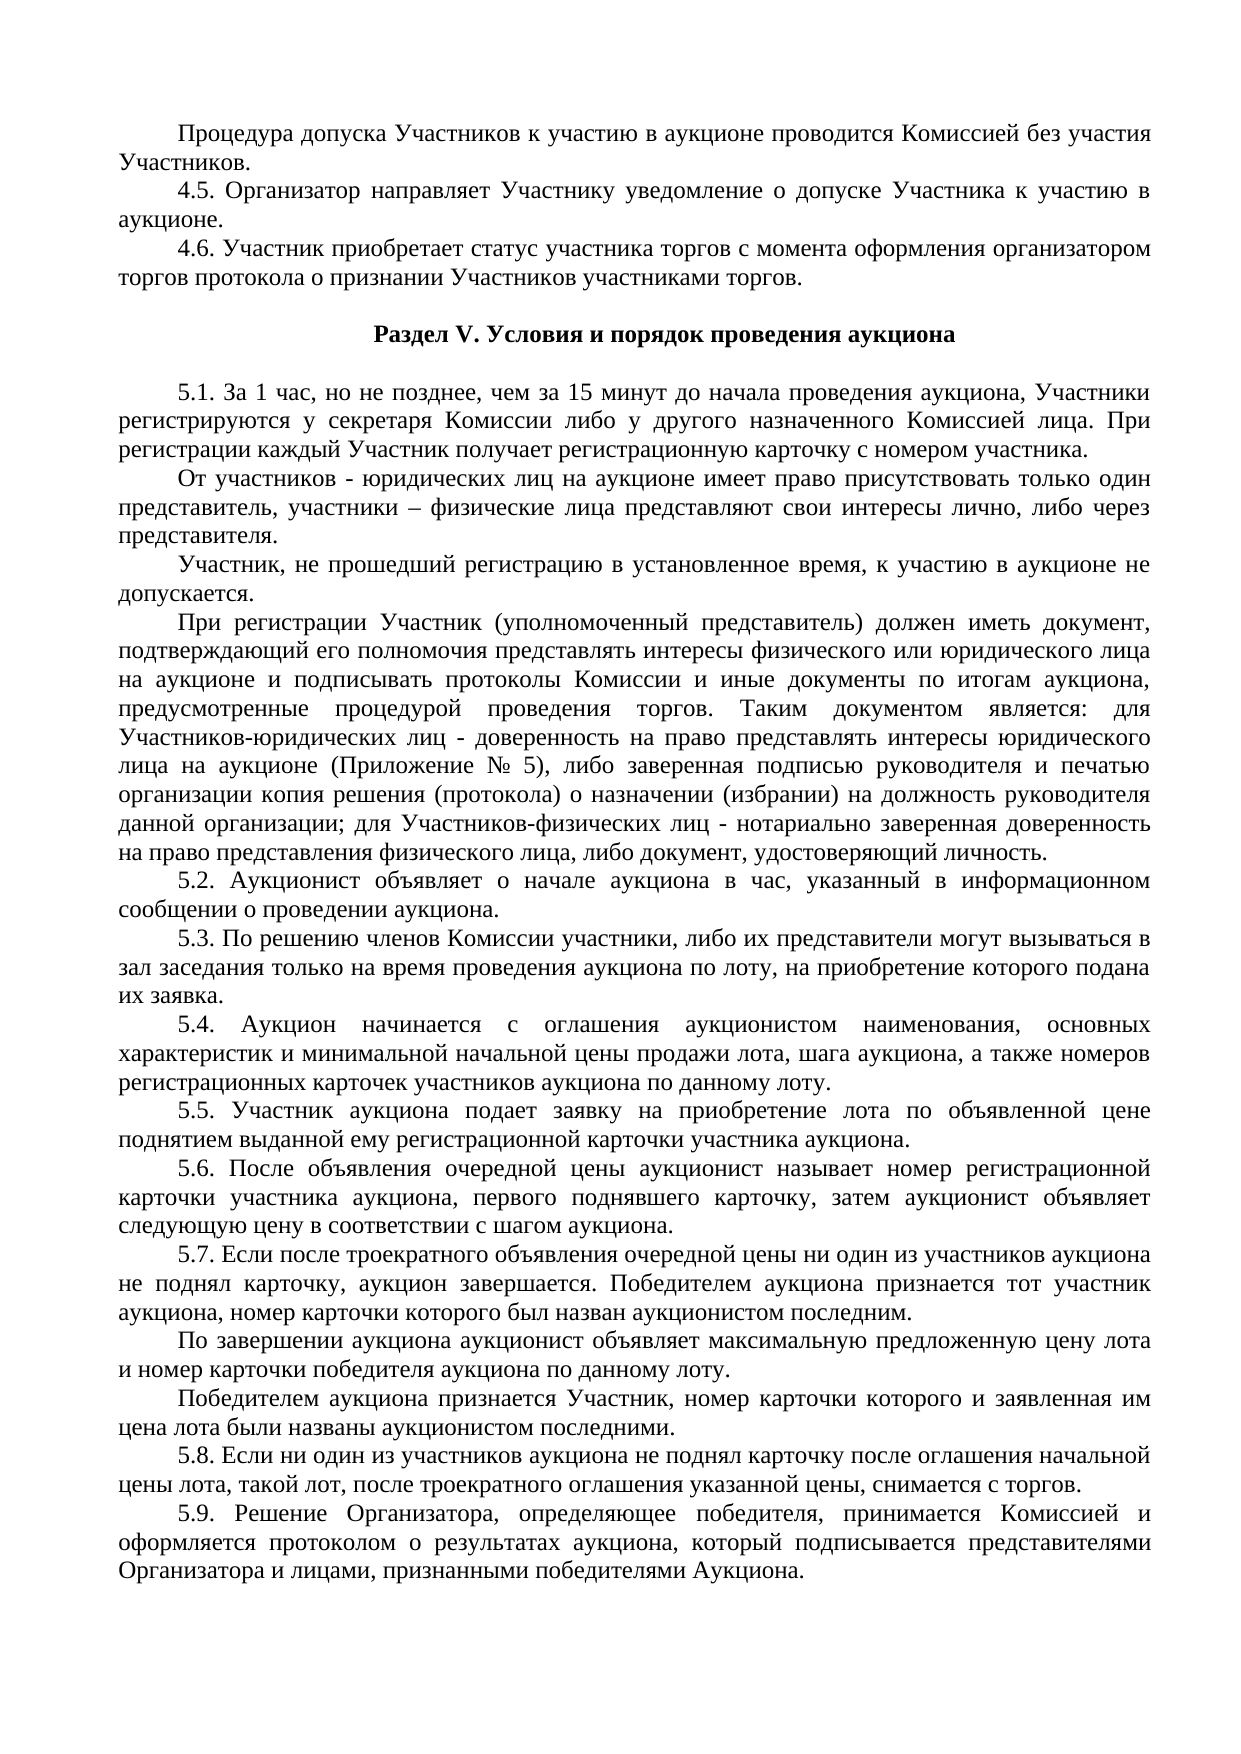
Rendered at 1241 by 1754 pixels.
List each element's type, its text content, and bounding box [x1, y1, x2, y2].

text От участников - юридических лиц на аукционе имеет право присутствовать только один представитель, участники – физические лица представляют свои интересы лично, либо через представителя. [118, 463, 1152, 549]
text 5.9. Решение Организатора, определяющее победителя, принимается Комиссией и оформляется протоколом о результатах аукциона, который подписывается представителями Организатора и лицами, признанными победителями Аукциона. [118, 1498, 1152, 1584]
text 5.5. Участник аукциона подает заявку на приобретение лота по объявленной цене поднятием выданной ему регистрационной карточки участника аукциона. [118, 1096, 1152, 1153]
text Участник, не прошедший регистрацию в установленное время, к участию в аукционе не допускается. [118, 549, 1152, 607]
text 5.6. После объявления очередной цены аукционист называет номер регистрационной карточки участника аукциона, первого поднявшего карточку, затем аукционист объявляет следующую цену в соответствии с шагом аукциона. [118, 1153, 1152, 1239]
text 5.1. За 1 час, но не позднее, чем за 15 минут до начала проведения аукциона, Участники регистрируются у секретаря Комиссии либо у другого назначенного Комиссией лица. При регистрации каждый Участник получает регистрационную карточку с номером участника. [118, 377, 1152, 463]
text Процедура допуска Участников к участию в аукционе проводится Комиссией без участия Участников. [118, 118, 1152, 176]
text Победителем аукциона признается Участник, номер карточки которого и заявленная им цена лота были названы аукционистом последними. [118, 1383, 1152, 1441]
text При регистрации Участник (уполномоченный представитель) должен иметь документ, подтверждающий его полномочия представлять интересы физического или юридического лица на аукционе и подписывать протоколы Комиссии и иные документы по итогам аукциона, предусмотренные процедурой проведения торгов. Таким документом является: для Участников-юридических лиц - доверенность на право представлять интересы юридического лица на аукционе (Приложение № 5), либо заверенная подписью руководителя и печатью организации копия решения (протокола) о назначении (избрании) на должность руководителя данной организации; для Участников-физических лиц - нотариально заверенная доверенность на право представления физического лица, либо документ, удостоверяющий личность. [118, 607, 1152, 866]
text 5.8. Если ни один из участников аукциона не поднял карточку после оглашения начальной цены лота, такой лот, после троекратного оглашения указанной цены, снимается с торгов. [118, 1441, 1152, 1498]
text 5.3. По решению членов Комиссии участники, либо их представители могут вызываться в зал заседания только на время проведения аукциона по лоту, на приобретение которого подана их заявка. [118, 923, 1152, 1009]
text 4.6. Участник приобретает статус участника торгов с момента оформления организатором торгов протокола о признании Участников участниками торгов. [118, 233, 1152, 291]
text 5.7. Если после троекратного объявления очередной цены ни один из участников аукциона не поднял карточку, аукцион завершается. Победителем аукциона признается тот участник аукциона, номер карточки которого был назван аукционистом последним. [118, 1239, 1152, 1326]
text 5.2. Аукционист объявляет о начале аукциона в час, указанный в информационном сообщении о проведении аукциона. [118, 866, 1152, 923]
text 5.4. Аукцион начинается с оглашения аукционистом наименования, основных характеристик и минимальной начальной цены продажи лота, шага аукциона, а также номеров регистрационных карточек участников аукциона по данному лоту. [118, 1009, 1152, 1096]
text 4.5. Организатор направляет Участнику уведомление о допуске Участника к участию в аукционе. [118, 176, 1152, 233]
text По завершении аукциона аукционист объявляет максимальную предложенную цену лота и номер карточки победителя аукциона по данному лоту. [118, 1326, 1152, 1383]
text Раздел V. Условия и порядок проведения аукциона [118, 319, 1152, 348]
